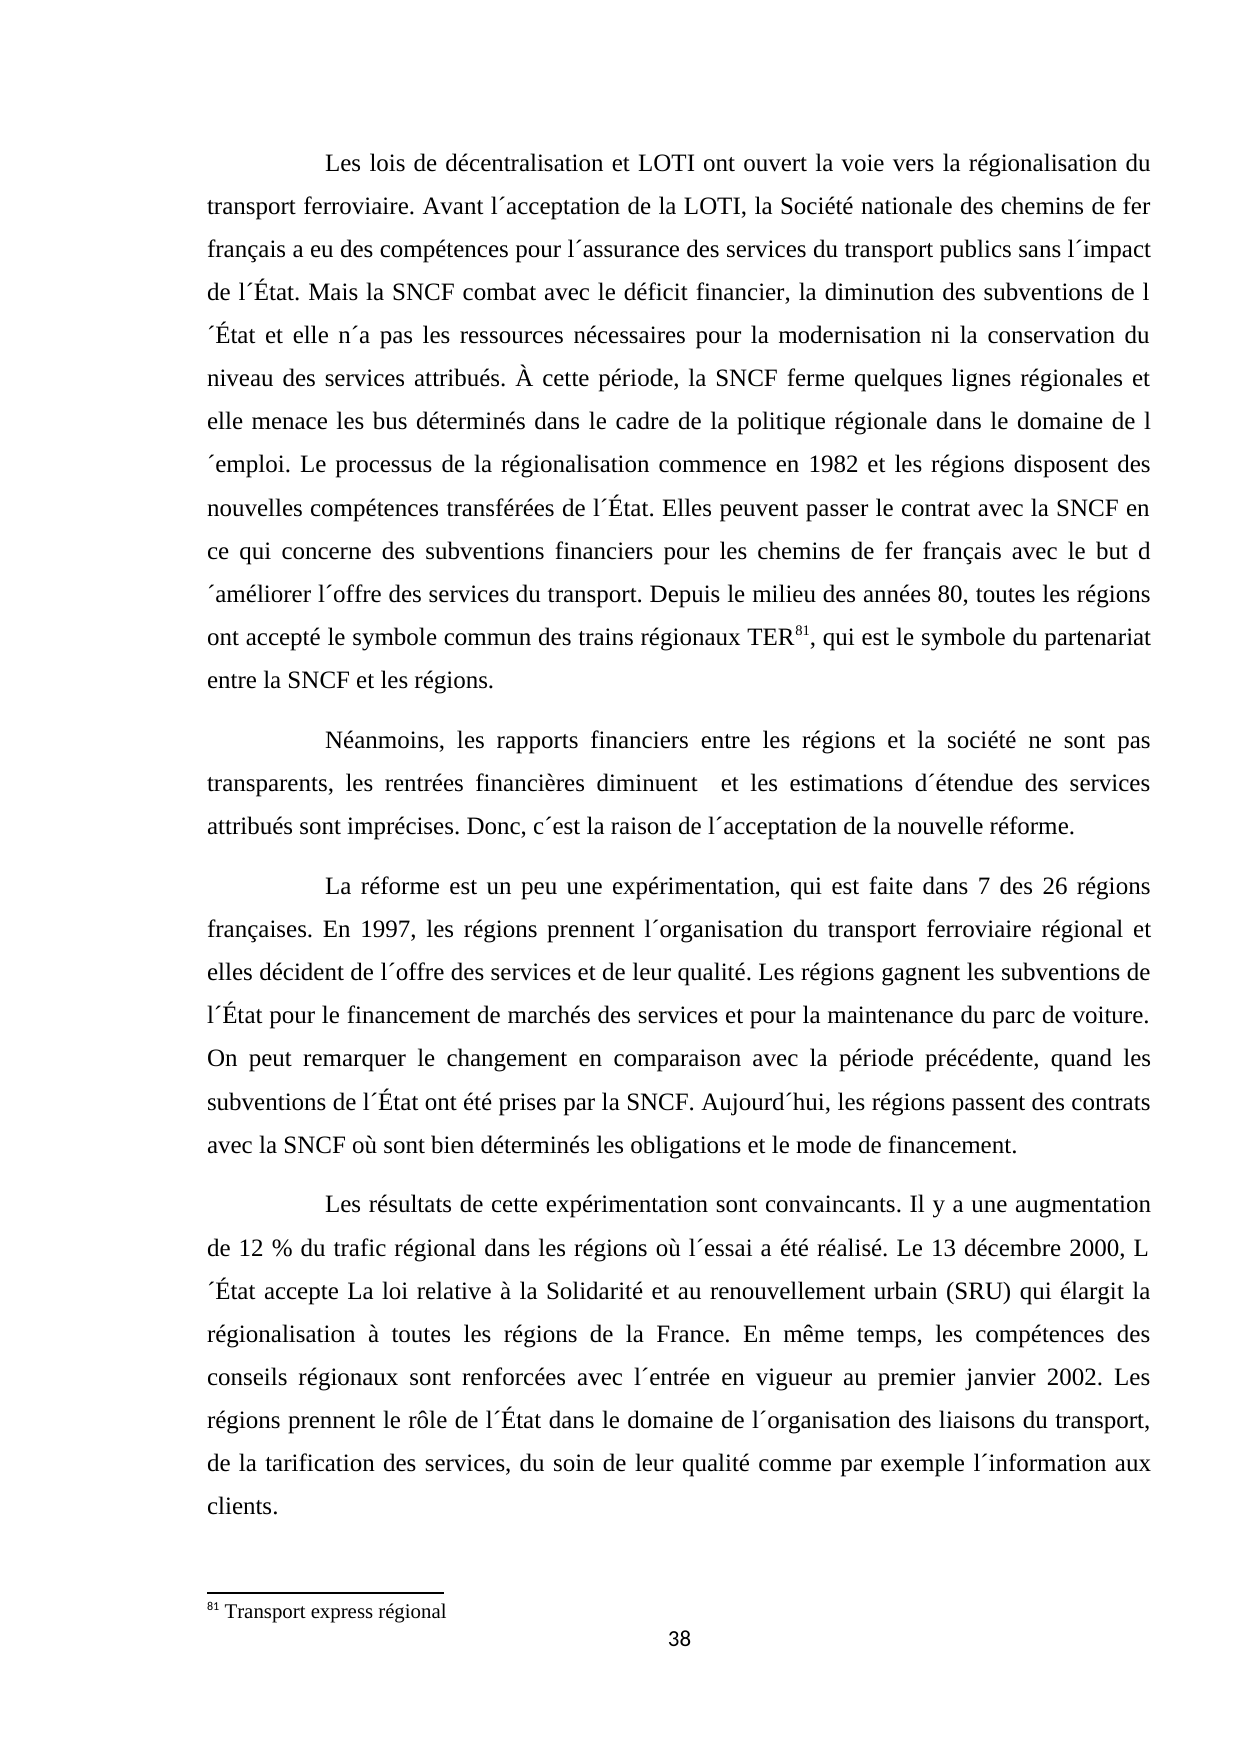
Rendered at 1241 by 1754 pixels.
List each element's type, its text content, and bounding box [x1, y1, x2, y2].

text La réforme est un peu une expérimentation, qui est faite dans 7 des 26 régions françaises. En 1997, les régions prennent l´organisation du transport ferroviaire régional et elles décident de l´offre des services et de leur qualité. Les régions gagnent les subventions de l´État pour le financement de marchés des services et pour la maintenance du parc de voiture. On peut remarquer le changement en comparaison avec la période précédente, quand les subventions de l´État ont été prises par la SNCF. Aujourd´hui, les régions passent des contrats avec la SNCF où sont bien déterminés les obligations et le mode de financement. [207, 871, 1152, 1158]
text Les résultats de cette expérimentation sont convaincants. Il y a une augmentation de 12 % du trafic régional dans les régions où l´essai a été réalisé. Le 13 décembre 2000, L´État accepte La loi relative à la Solidarité et au renouvellement urbain (SRU) qui élargit la régionalisation à toutes les régions de la France. En même temps, les compétences des conseils régionaux sont renforcées avec l´entrée en vigueur au premier janvier 2002. Les régions prennent le rôle de l´État dans le domaine de l´organisation des liaisons du transport, de la tarification des services, du soin de leur qualité comme par exemple l´information aux clients. [207, 1189, 1152, 1520]
text Néanmoins, les rapports financiers entre les régions et la société ne sont pas transparents, les rentrées financières diminuent et les estimations d´étendue des services attribués sont imprécises. Donc, c´est la raison de l´acceptation de la nouvelle réforme. [207, 725, 1152, 840]
text Les lois de décentralisation et LOTI ont ouvert la voie vers la régionalisation du transport ferroviaire. Avant l´acceptation de la LOTI, la Société nationale des chemins de fer français a eu des compétences pour l´assurance des services du transport publics sans l´impact de l´État. Mais la SNCF combat avec le déficit financier, la diminution des subventions de l´État et elle n´a pas les ressources nécessaires pour la modernisation ni la conservation du niveau des services attribués. À cette période, la SNCF ferme quelques lignes régionales et elle menace les bus déterminés dans le cadre de la politique régionale dans le domaine de l´emploi. Le processus de la régionalisation commence en 1982 et les régions disposent des nouvelles compétences transférées de l´État. Elles peuvent passer le contrat avec la SNCF en ce qui concerne des subventions financiers pour les chemins de fer français avec le but d´améliorer l´offre des services du transport. Depuis le milieu des années 80, toutes les régions ont accepté le symbole commun des trains régionaux TER, qui est le symbole du partenariat entre la SNCF et les régions. [207, 148, 1152, 694]
